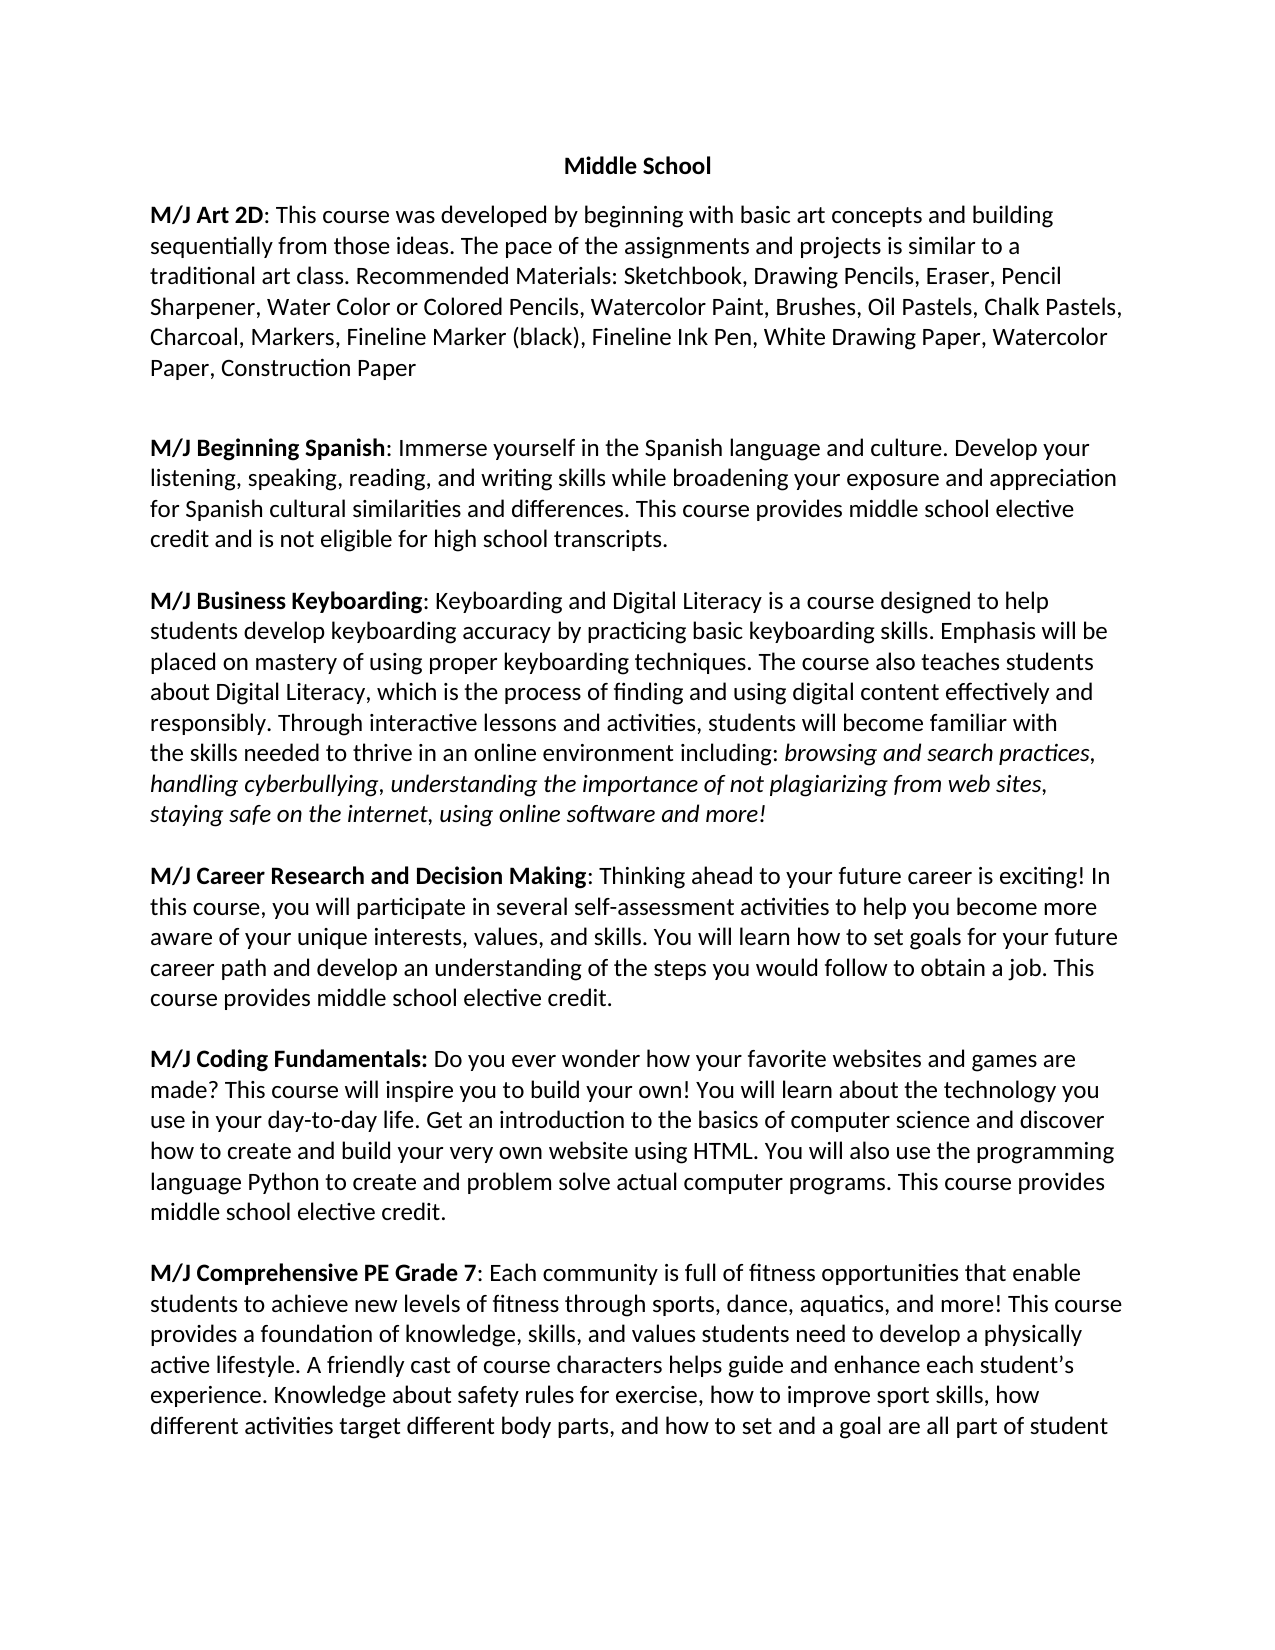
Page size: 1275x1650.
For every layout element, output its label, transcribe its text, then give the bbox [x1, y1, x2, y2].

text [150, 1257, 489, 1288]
text M/J Coding Fundamentals: Do you ever wonder how your favorite websites and games are made? This course will inspire you to build your own! You will learn about the technology you use in your day-to-day life. Get an introduction to the basics of computer science and discover how to create and build your very own website using HTML. You will also use the programming language Python to create and problem solve actual computer programs. This course provides middle school elective credit. [150, 1043, 1125, 1227]
text Middle School [150, 150, 1125, 181]
text M/J Art 2D: This course was developed by beginning with basic art concepts and building sequentially from those ideas. The pace of the assignments and projects is similar to a traditional art class. Recommended Materials: Sketchbook, Drawing Pencils, Eraser, Pencil Sharpener, Water Color or Colored Pencils, Watercolor Paint, Brushes, Oil Pastels, Chalk Pastels, Charcoal, Markers, Fineline Marker (black), Fineline Ink Pen, White Drawing Paper, Watercolor Paper, Construction Paper [150, 199, 1125, 382]
text M/J Business Keyboarding: Keyboarding and Digital Literacy is a course designed to help students develop keyboarding accuracy by practicing basic keyboarding skills. Emphasis will be placed on mastery of using proper keyboarding techniques. The course also teaches students about Digital Literacy, which is the process of finding and using digital content effectively and responsibly. Through interactive lessons and activities, students will become familiar with the skills needed to thrive in an online environment including: browsing and search practices, handling cyberbullying, understanding the importance of not plagiarizing from web sites, staying safe on the internet, using online software and more! [150, 585, 1125, 829]
text M/J Beginning Spanish: Immerse yourself in the Spanish language and culture. Develop your listening, speaking, reading, and writing skills while broadening your exposure and appreciation for Spanish cultural similarities and differences. This course provides middle school elective credit and is not eligible for high school transcripts. [669, 432, 1125, 554]
text M/J Career Research and Decision Making: Thinking ahead to your future career is exciting! In this course, you will participate in several self-assessment activities to help you become more aware of your unique interests, values, and skills. You will learn how to set goals for your future career path and develop an understanding of the steps you would follow to obtain a job. This course provides middle school elective credit. [150, 860, 1125, 1013]
